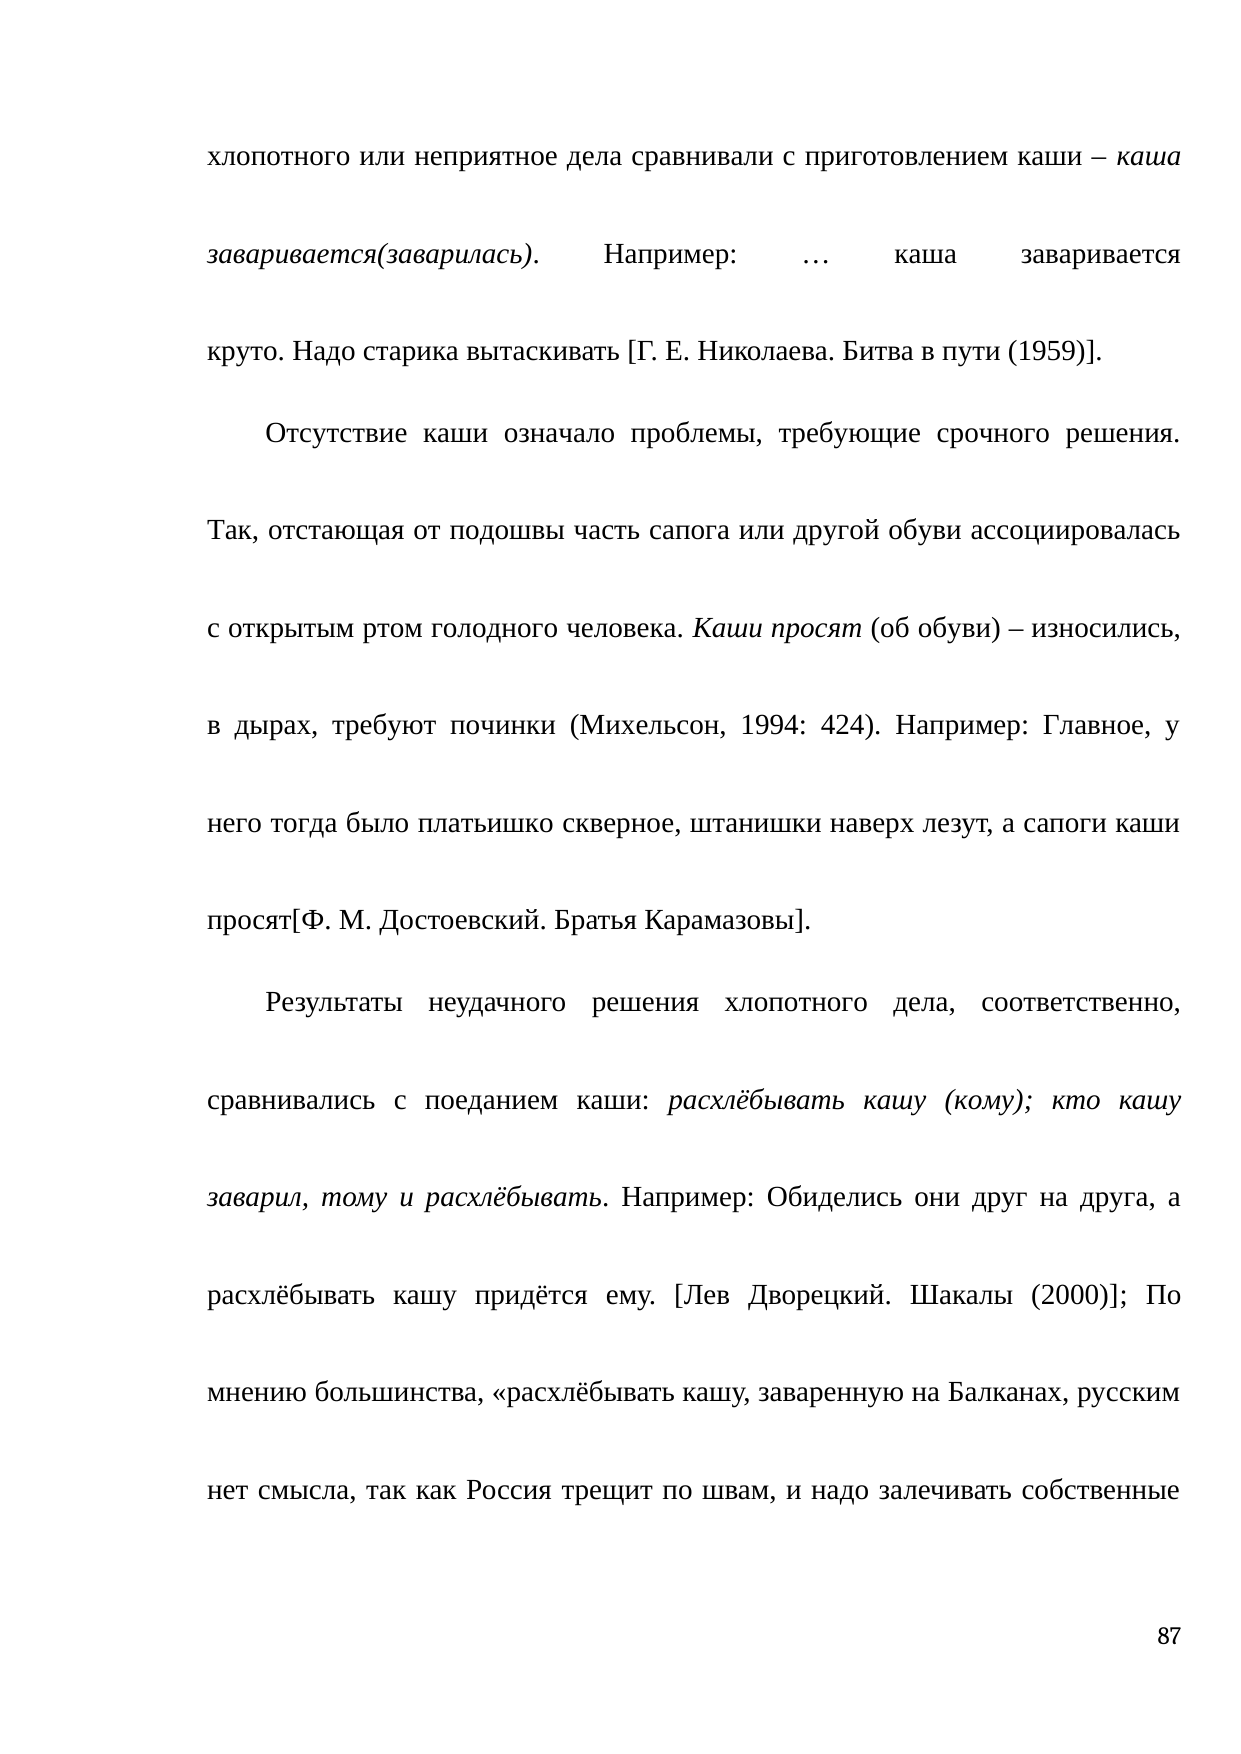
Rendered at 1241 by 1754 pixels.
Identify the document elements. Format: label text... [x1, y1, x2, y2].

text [207, 968, 1181, 1521]
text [207, 122, 1181, 382]
text Отсутствие каши означало проблемы, требующие срочного решения. Так, отстающая от подошвы часть сапога или другой обуви ассоциировалась с открытым ртом голодного человека. Каши просят (об обуви) – износились, в дырах, требуют починки (Михельсон, 1994: 424). Например: Главное, у него тогда было платьишко скверное, штанишки наверх лезут, а сапоги каши просят[Ф. М. Достоевский. Братья Карамазовы]. [207, 399, 1181, 952]
